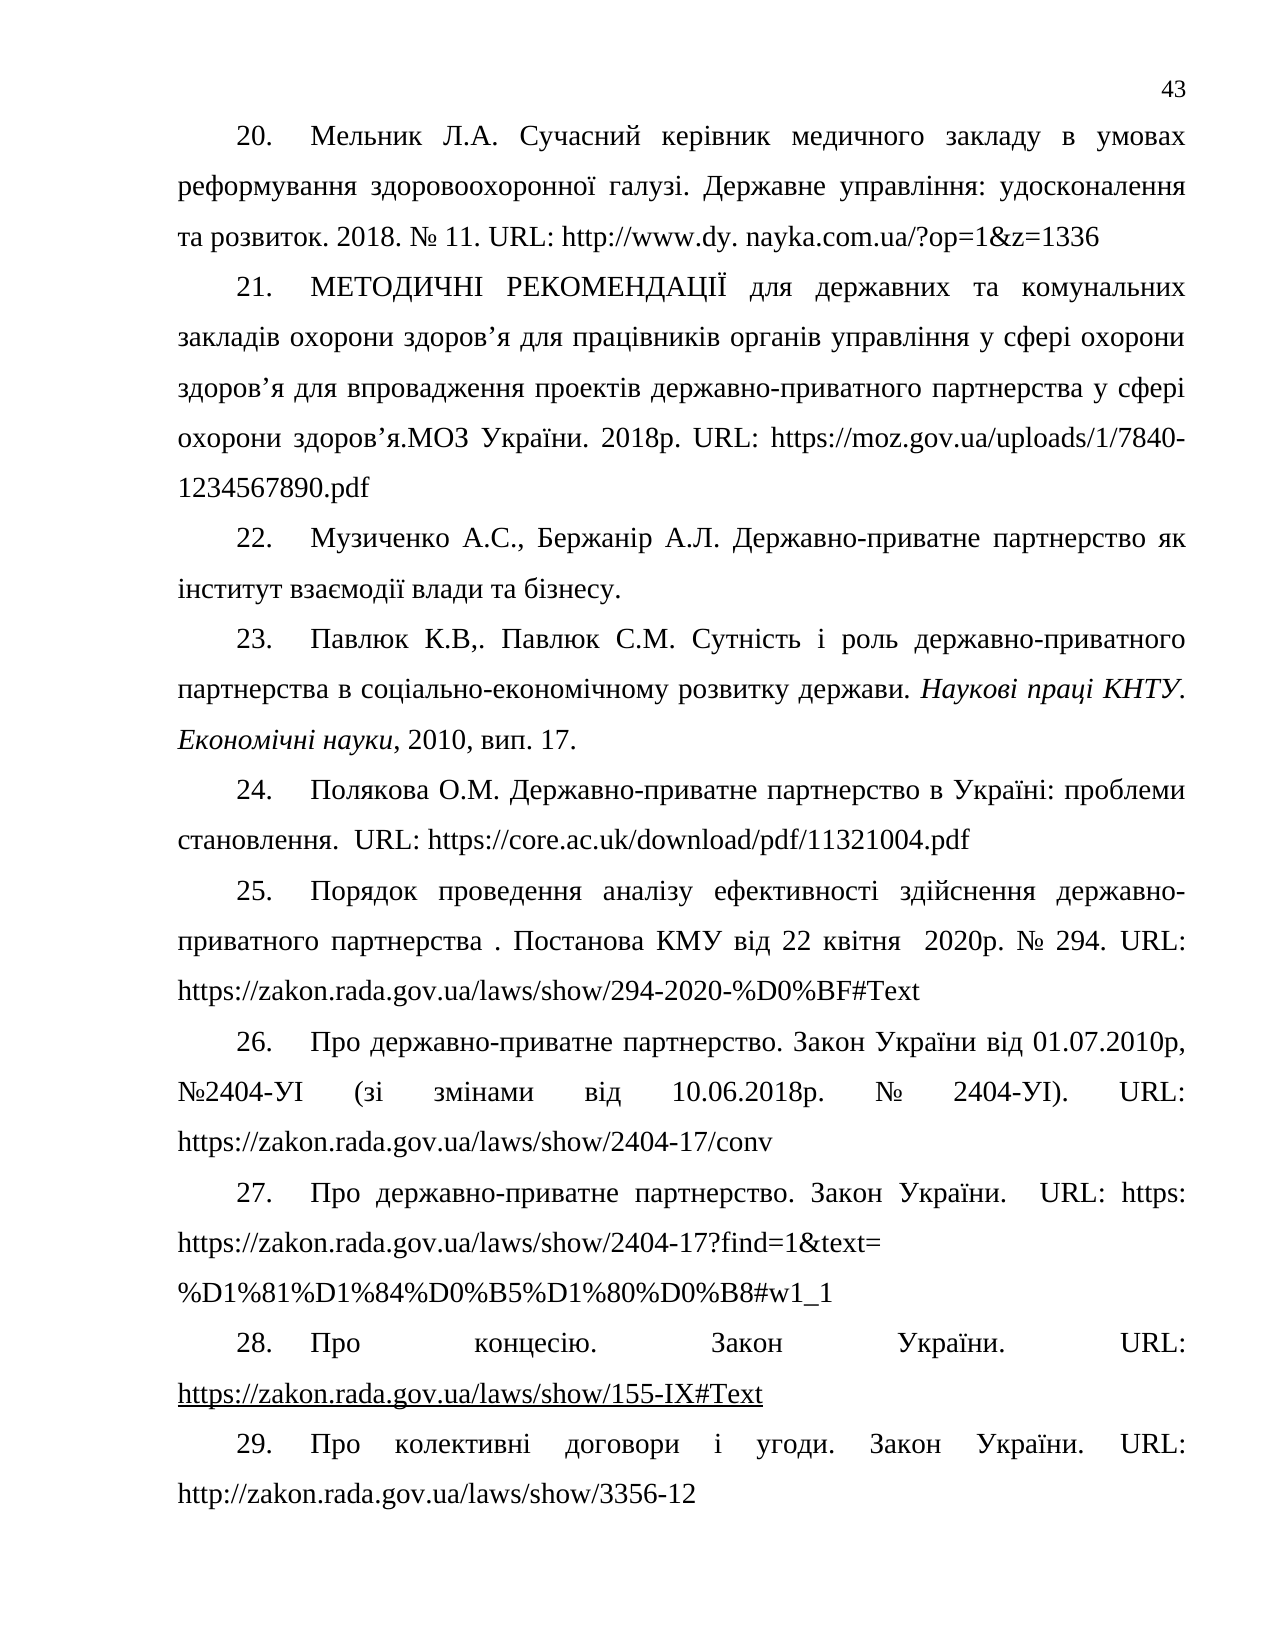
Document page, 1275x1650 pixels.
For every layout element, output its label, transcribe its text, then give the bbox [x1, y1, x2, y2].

list Про державно-приватне партнерство. Закон України. URL: https: https://zakon.rada.gov.ua/laws/show/2404-17?find=1&text=%D1%81%D1%84%D0%B5%D1%80%D0%B8#w1_1 [177, 1175, 1186, 1309]
list Про колективні договори і угоди. Закон України. URL: http://zakon.rada.gov.ua/laws/show/3356-12 [177, 1426, 1186, 1510]
list Полякова О.М. Державно-приватне партнерство в Україні: проблеми становлення. URL: https://core.ac.uk/download/pdf/11321004.pdf [177, 772, 1186, 856]
list Мельник Л.А. Сучасний керівник медичного закладу в умовах реформування здоровоохоронної галузі. Державне управління: удосконалення та розвиток. 2018. № 11. URL: http://www.dy. nayka.com.ua/?op=1&z=1336 [177, 118, 1186, 252]
list Павлюк К.В,. Павлюк С.М. Сутність і роль державно-приватного партнерства в соціально-економічному розвитку держави. Наукові праці КНТУ. Економічні науки, 2010, вип. 17. [177, 621, 1186, 755]
list МЕТОДИЧНІ РЕКОМЕНДАЦІЇ для державних та комунальних закладів охорони здоров’я для працівників органів управлiння у сфері охорони здоров’я для впровадження проектів державно-приватного партнерства у сфері охорони здоров’я.МОЗ України. 2018р. URL: https://moz.gov.ua/uploads/1/7840-1234567890.pdf [177, 269, 1186, 504]
list Порядок проведення аналізу ефективності здійснення державно-приватного партнерства . Постанова КМУ від 22 квітня 2020р. № 294. URL: https://zakon.rada.gov.ua/laws/show/294-2020-%D0%BF#Text [177, 873, 1186, 1007]
list Про державно-приватне партнерство. Закон України від 01.07.2010р, №2404-УІ (зі змінами від 10.06.2018р. № 2404-УІ). URL: https://zakon.rada.gov.ua/laws/show/2404-17/conv [177, 1024, 1186, 1158]
list Про концесію. Закон України. URL: https://zakon.rada.gov.ua/laws/show/155-IX#Text [177, 1326, 1186, 1409]
list Музиченко А.С., Бержанір А.Л. Державно-приватне партнерство як інститут взаємодії влади та бізнесу. [177, 521, 1186, 604]
